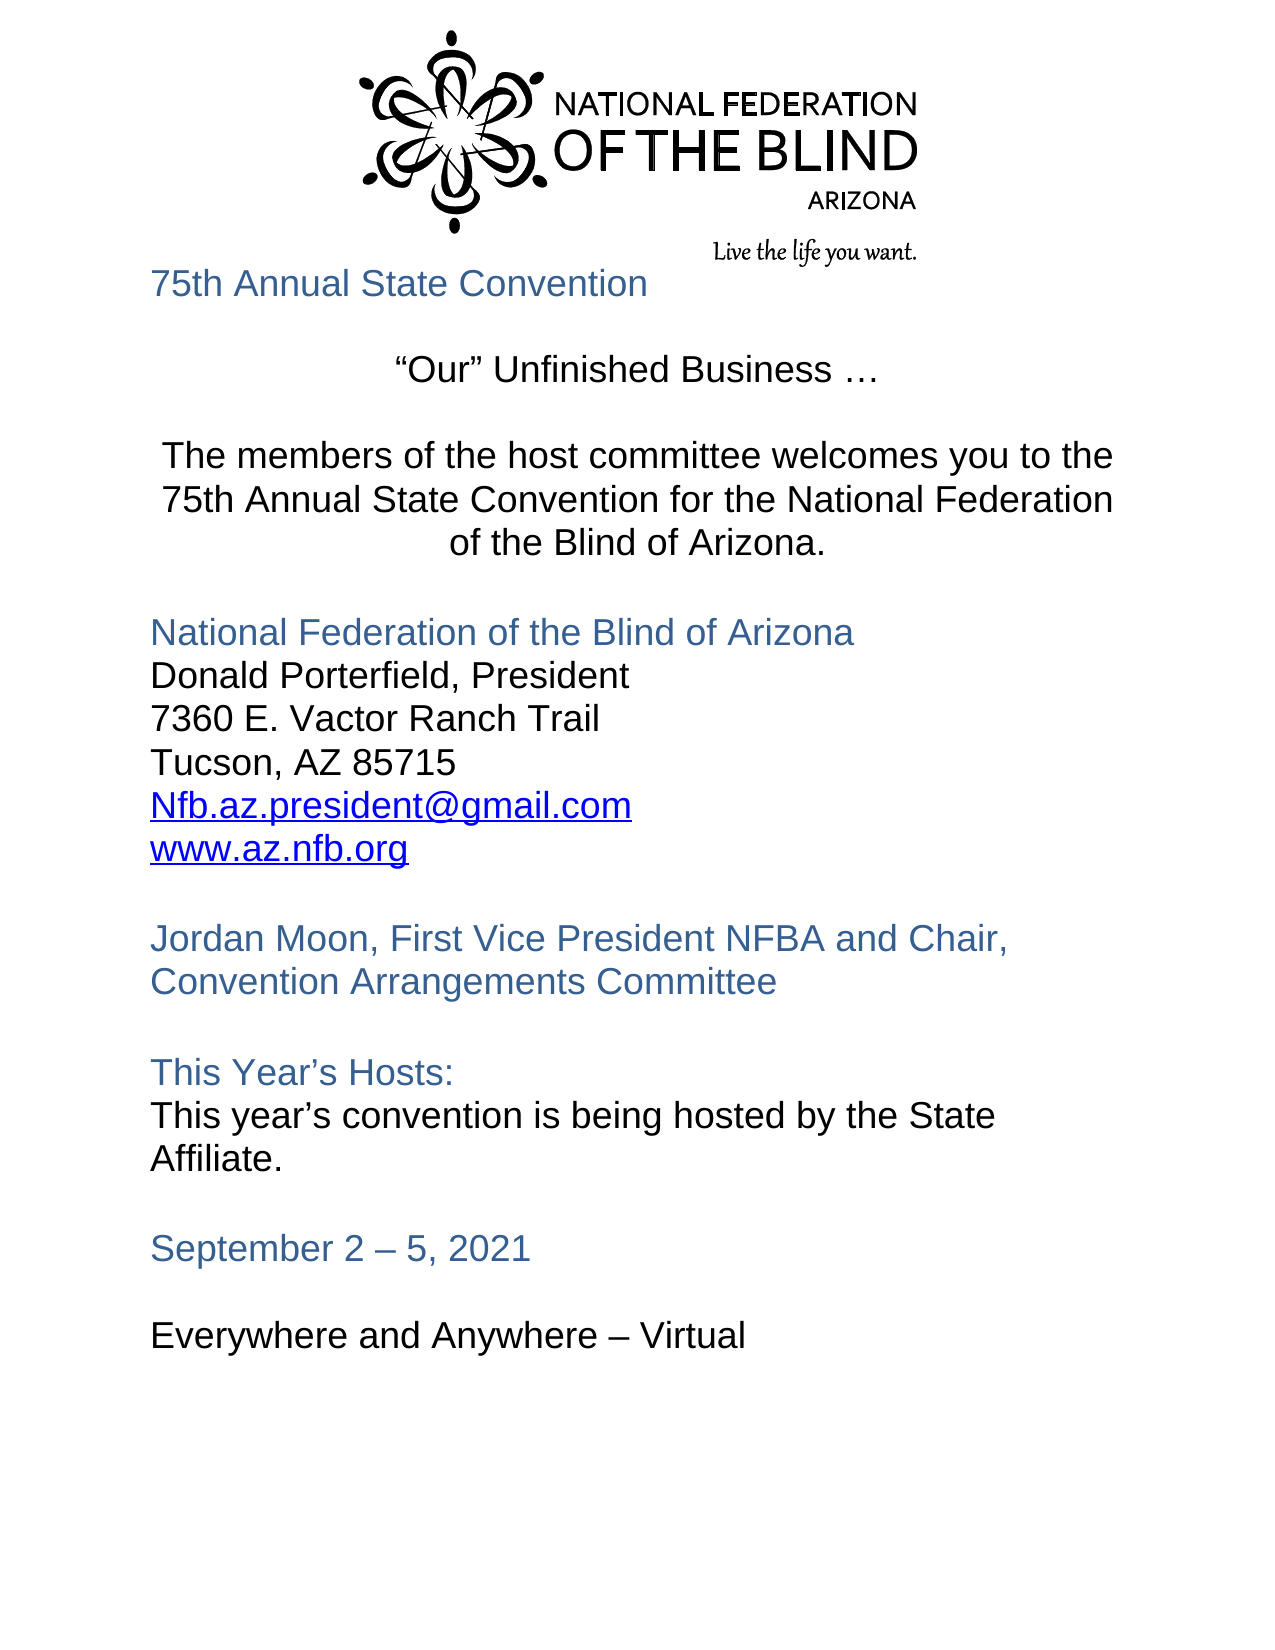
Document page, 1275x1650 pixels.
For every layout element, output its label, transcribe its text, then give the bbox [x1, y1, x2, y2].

text www.az.nfb.org [150, 826, 1125, 869]
text This year’s convention is being hosted by the State Affiliate. [150, 1093, 1125, 1179]
subtitle 75th Annual State Convention [150, 261, 1125, 304]
text The members of the host committee welcomes you to the 75th Annual State Convention for the National Federation of the Blind of Arizona. [150, 434, 1125, 563]
text Nfb.az.president@gmail.com [150, 783, 1125, 826]
text Everywhere and Anywhere – Virtual [150, 1313, 1125, 1356]
subtitle Jordan Moon, First Vice President NFBA and Chair, Convention Arrangements Committee [150, 916, 1125, 1003]
text Donald Porterfield, President [150, 653, 1125, 697]
subtitle National Federation of the Blind of Arizona [150, 610, 1125, 653]
subtitle September 2 – 5, 2021 [150, 1227, 1125, 1270]
text Tucson, AZ 85715 [150, 740, 1125, 783]
subtitle This Year’s Hosts: [150, 1050, 1125, 1093]
text “Our” Unfinished Business … [150, 347, 1125, 391]
text 7360 E. Vactor Ranch Trail [150, 697, 1125, 740]
